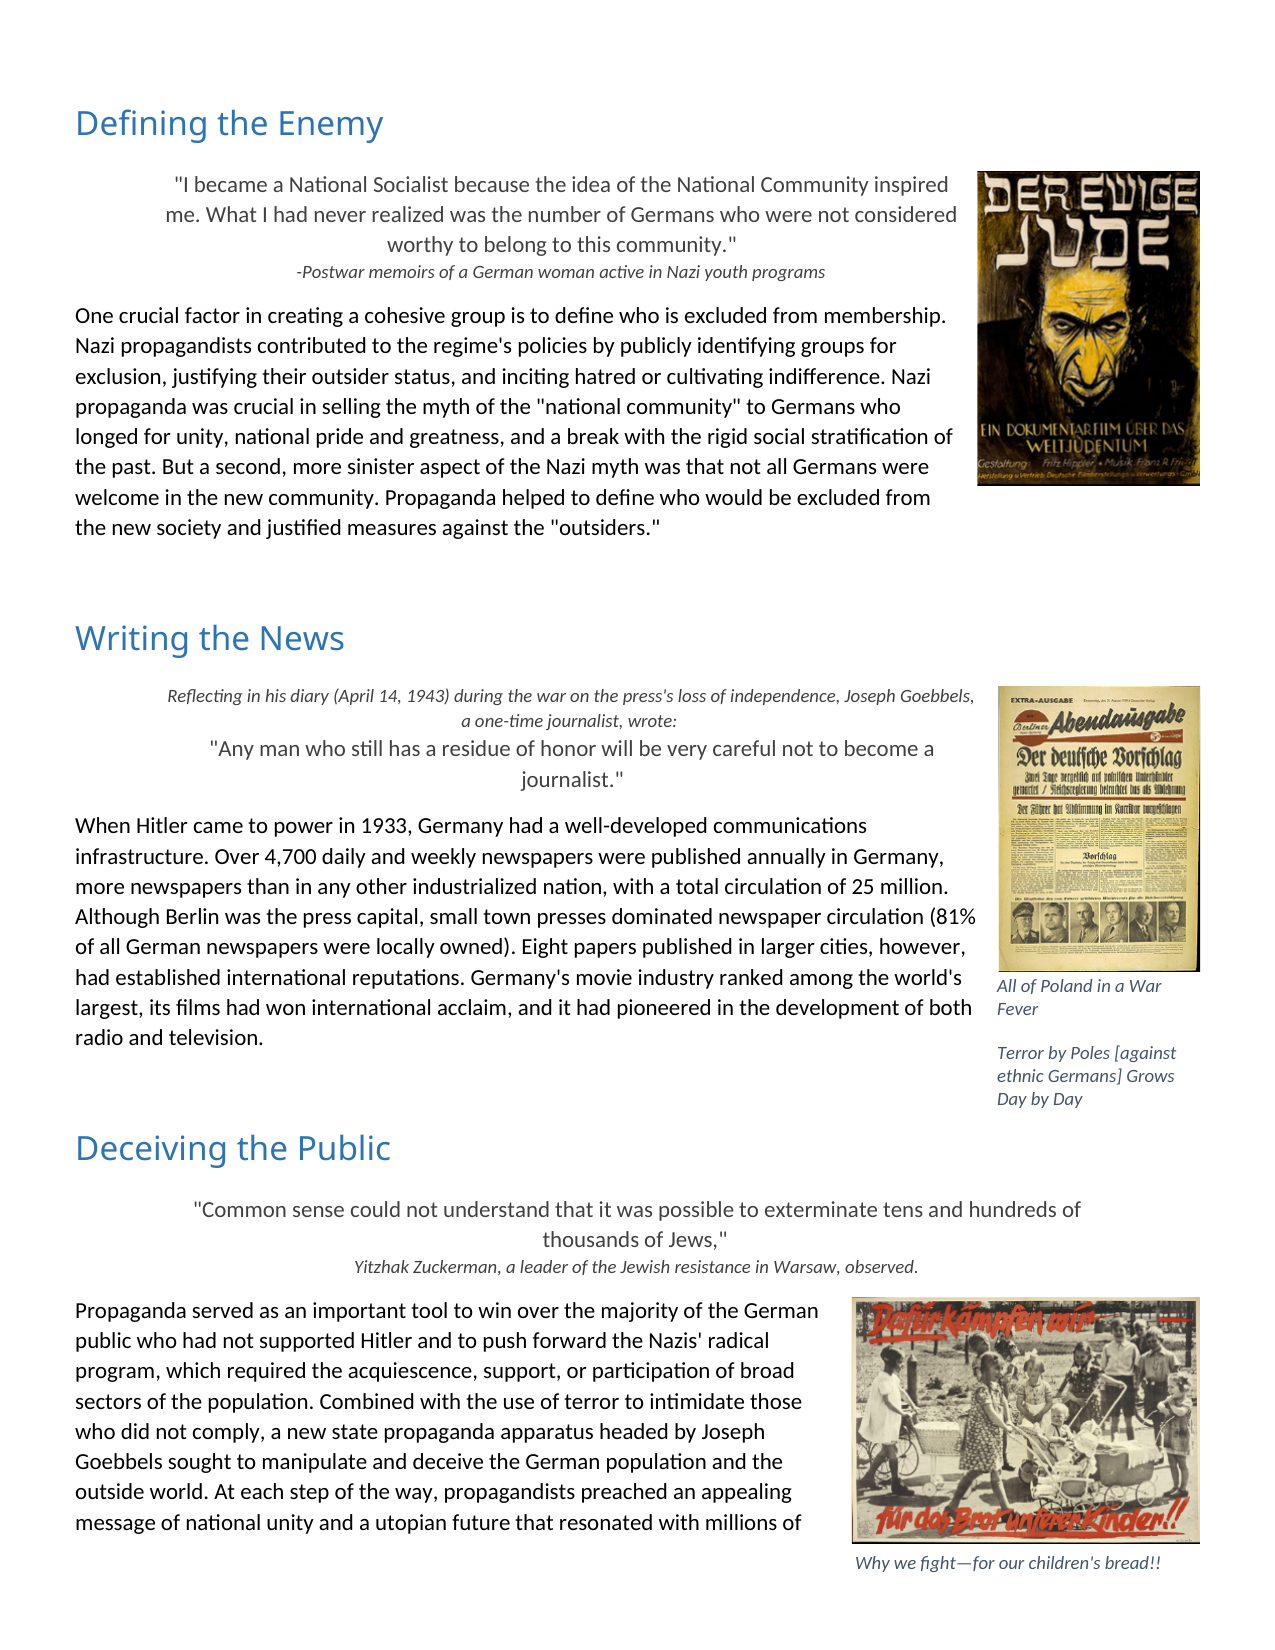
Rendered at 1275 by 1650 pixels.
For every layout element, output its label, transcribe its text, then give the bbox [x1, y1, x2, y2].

text One crucial factor in creating a cohesive group is to define who is excluded from membership. Nazi propagandists contributed to the regime's policies by publicly identifying groups for exclusion, justifying their outsider status, and inciting hatred or cultivating indifference. Nazi propaganda was crucial in selling the myth of the "national community" to Germans who longed for unity, national pride and greatness, and a break with the rigid social stratification of the past. But a second, more sinister aspect of the Nazi myth was that not all Germans were welcome in the new community. Propaganda helped to define who would be excluded from the new society and justified measures against the "outsiders." [75, 301, 1200, 541]
subtitle Writing the News [75, 615, 1200, 660]
text Reflecting in his diary (April 14, 1943) during the war on the press's loss of independence, Joseph Goebbels, a one-time journalist, wrote: "Any man who still has a residue of honor will be very careful not to become a journalist." [165, 685, 1110, 793]
text "Common sense could not understand that it was possible to exterminate tens and hundreds of thousands of Jews," Yitzhak Zuckerman, a leader of the Jewish resistance in Warsaw, observed. [165, 1195, 1110, 1278]
text When Hitler came to power in 1933, Germany had a well-developed communications infrastructure. Over 4,700 daily and weekly newspapers were published annually in Germany, more newspapers than in any other industrialized nation, with a total circulation of 25 million. Although Berlin was the press capital, small town presses dominated newspaper circulation (81% of all German newspapers were locally owned). Eight papers published in larger cities, however, had established international reputations. Germany's movie industry ranked among the world's largest, its films had won international acclaim, and it had pioneered in the development of both radio and television. [75, 812, 1200, 1051]
picture [851, 1297, 1200, 1544]
subtitle Deceiving the Public [75, 1125, 1200, 1171]
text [75, 1296, 1200, 1536]
picture [998, 686, 1200, 972]
picture [977, 171, 1200, 486]
text "I became a National Socialist because the idea of the National Community inspired me. What I had never realized was the number of Germans who were not considered worthy to belong to this community." -Postwar memoirs of a German woman active in Nazi youth programs [165, 170, 1110, 283]
subtitle Defining the Enemy [75, 100, 1200, 145]
